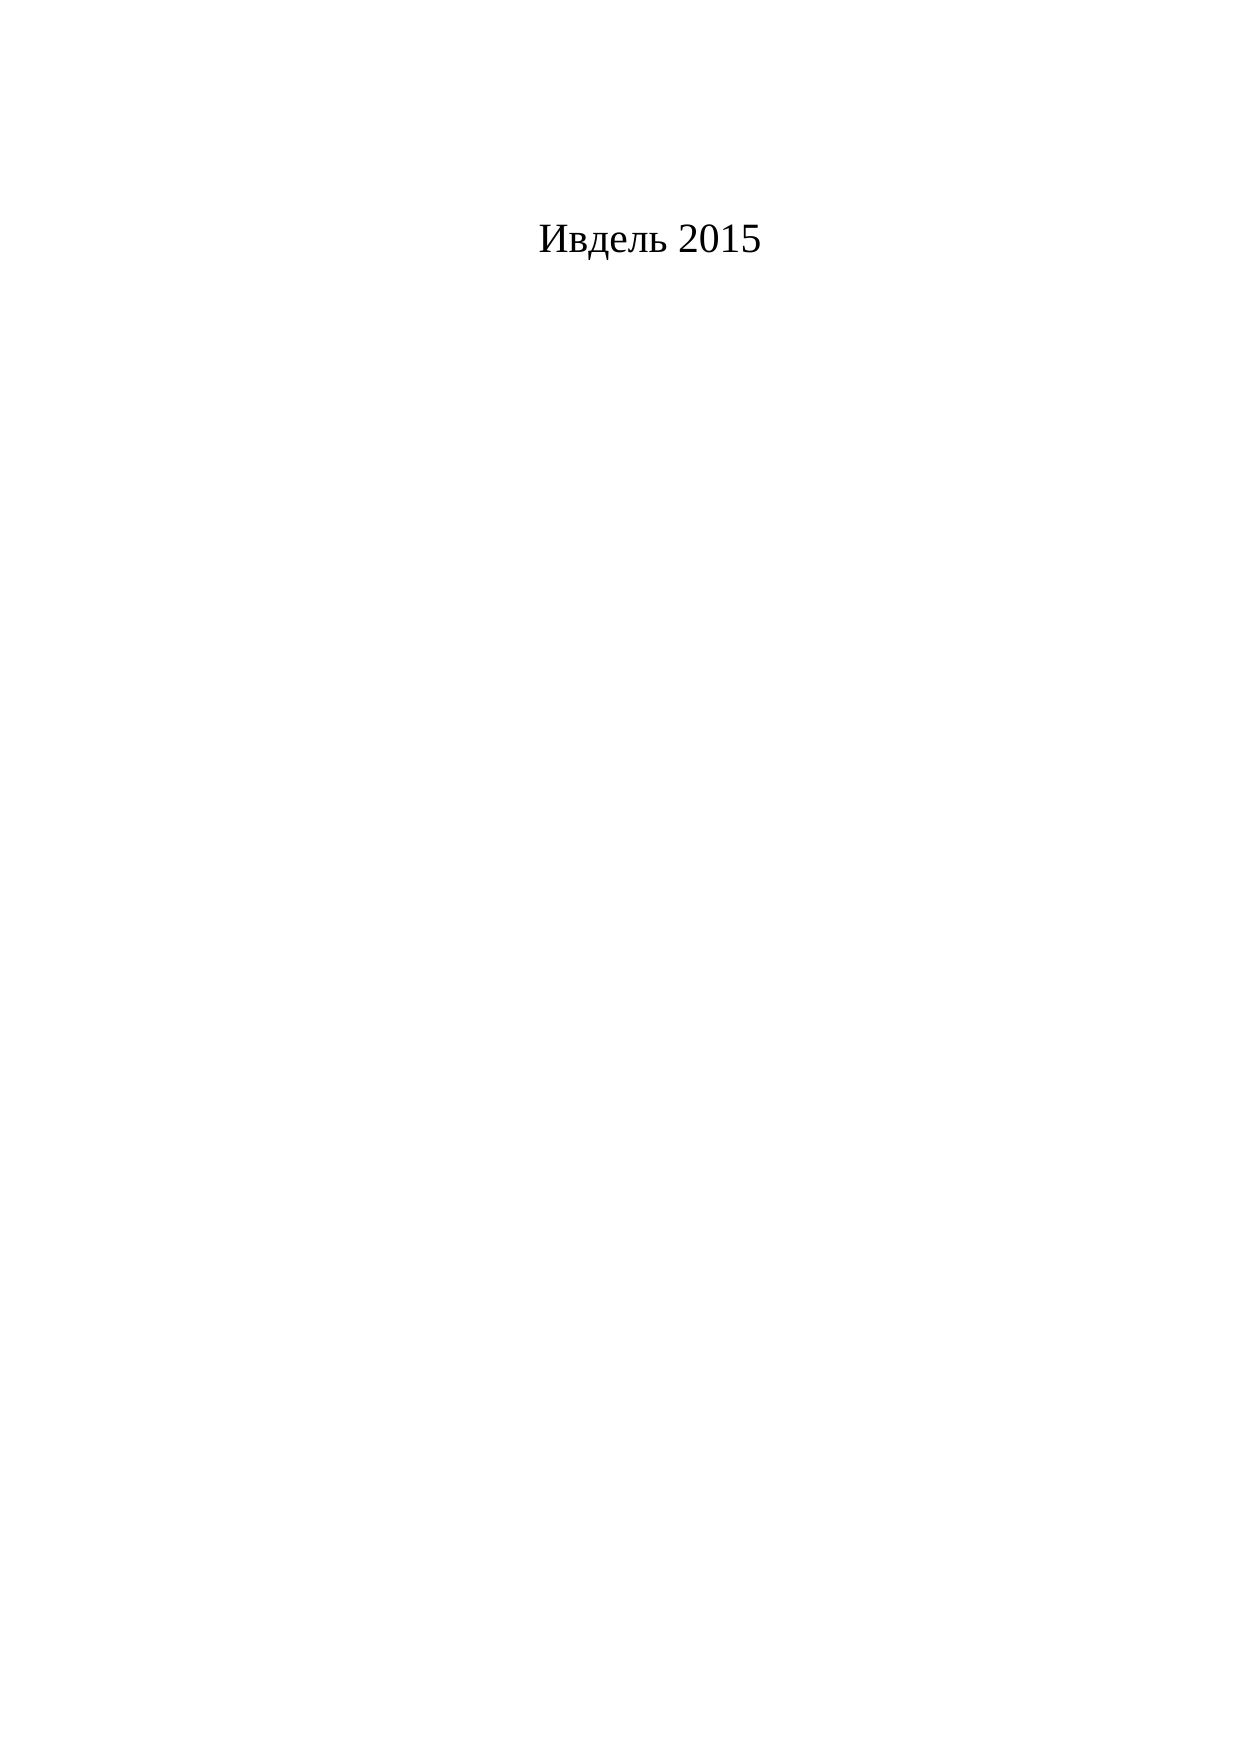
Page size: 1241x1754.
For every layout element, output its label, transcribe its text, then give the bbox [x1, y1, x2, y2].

text Ивдель 2015 [148, 214, 1152, 262]
